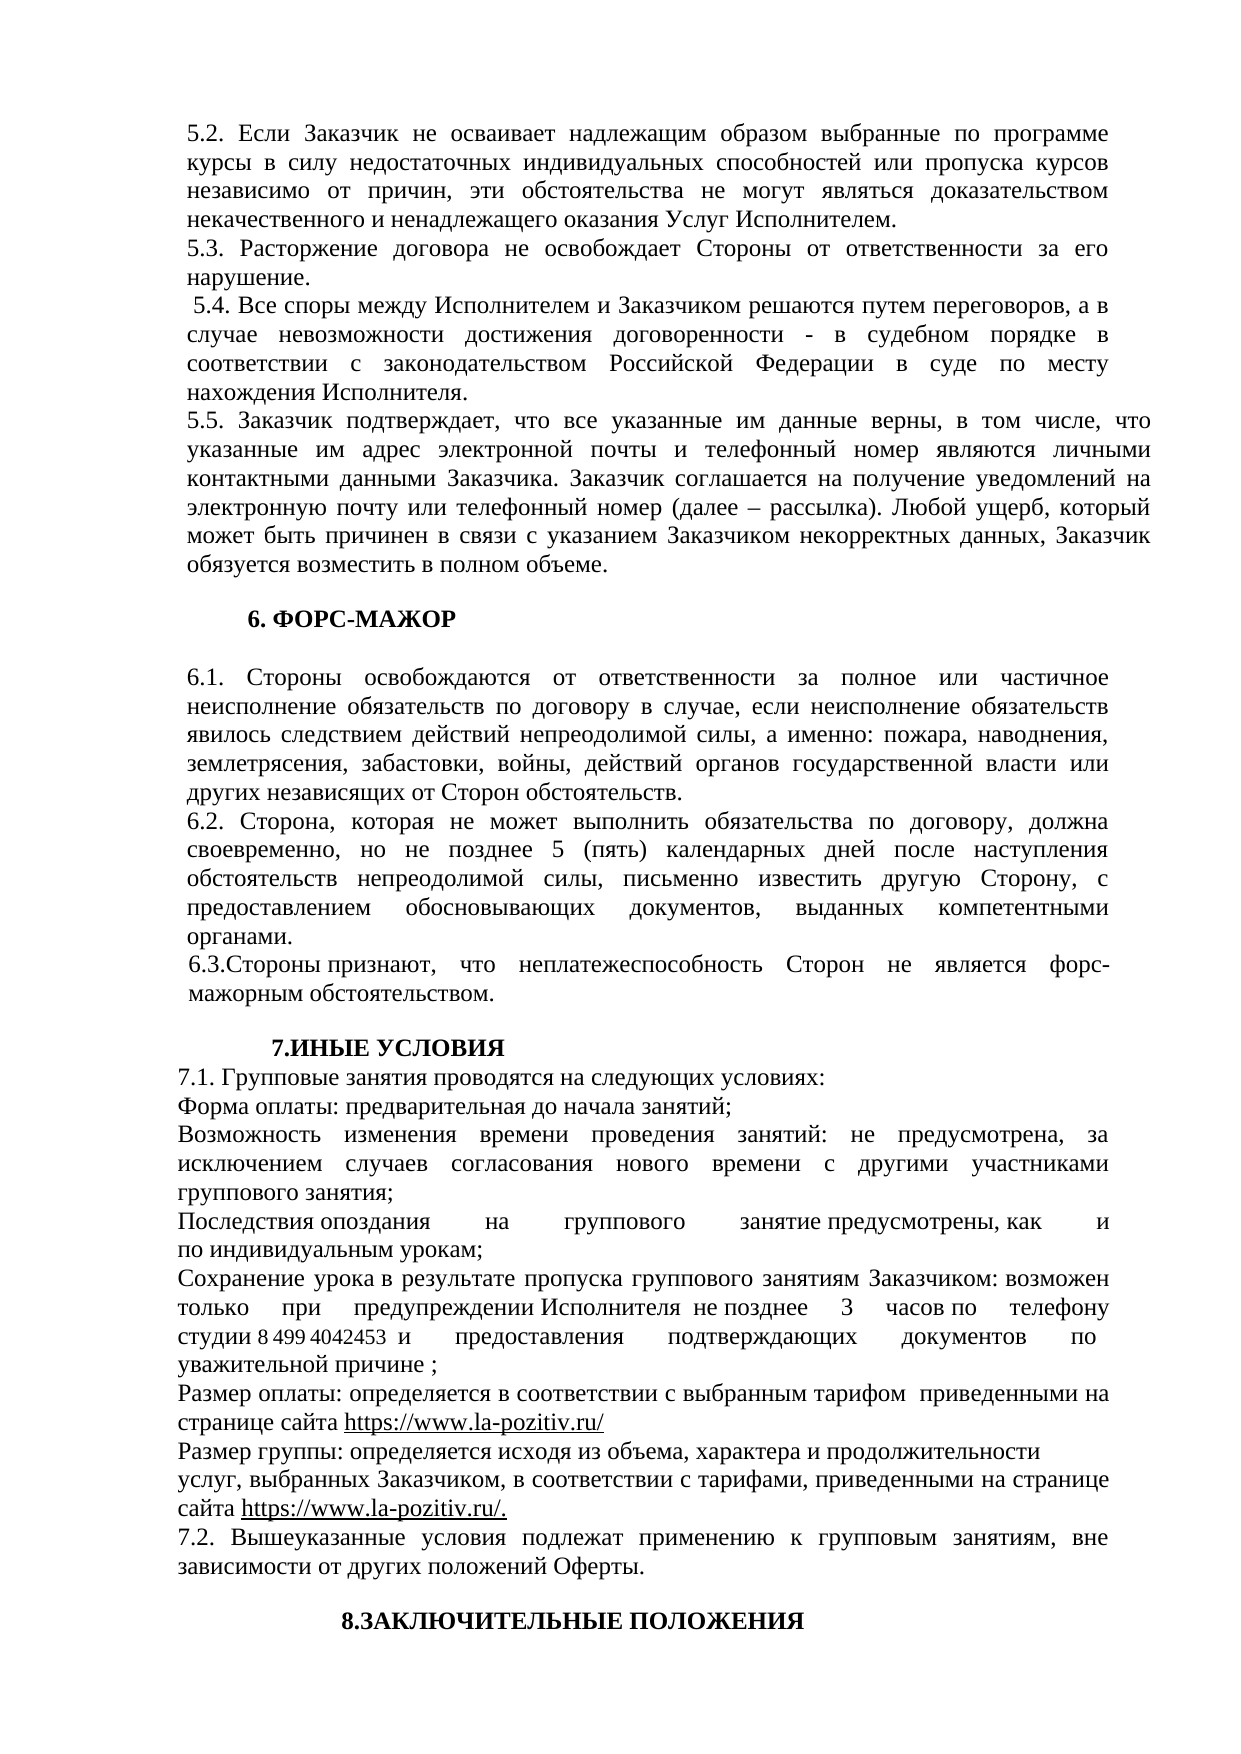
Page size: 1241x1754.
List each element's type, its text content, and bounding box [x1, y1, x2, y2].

text 5.3. Расторжение договора не освобождает Стороны от ответственности за его нарушение. [187, 233, 1109, 291]
text 6.2. Сторона, которая не может выполнить обязательства по договору, должна своевременно, но не позднее 5 (пять) календарных дней после наступления обстоятельств непреодолимой силы, письменно известить другую Сторону, с предоставлением обосновывающих документов, выданных компетентными органами. [187, 806, 1109, 949]
text Размер группы: определяется исходя из объема, характера и продолжительности [177, 1436, 1109, 1464]
text 5.5. Заказчик подтверждает, что все указанные им данные верны, в том числе, что указанные им адрес электронной почты и телефонный номер являются личными контактными данными Заказчика. Заказчик соглашается на получение уведомлений на электронную почту или телефонный номер (далее – рассылка). Любой ущерб, который может быть причинен в связи с указанием Заказчиком некорректных данных, Заказчик обязуется возместить в полном объеме. [187, 406, 1152, 578]
text 6.3.Стороны признают, что неплатежеспособность Сторон не является форс-мажорным обстоятельством. [188, 949, 1111, 1007]
text Сохранение урока в результате пропуска группового занятиям Заказчиком: возможен только при предупреждении Исполнителя не позднее 3 часов по телефону студии 8 499 4042453 и предоставления подтверждающих документов по уважительной причине ; [177, 1263, 1109, 1378]
text 5.2. Если Заказчик не осваивает надлежащим образом выбранные по программе курсы в силу недостаточных индивидуальных способностей или пропуска курсов независимо от причин, эти обстоятельства не могут являться доказательством некачественного и ненадлежащего оказания Услуг Исполнителем. [187, 118, 1109, 233]
text 5.4. Все споры между Исполнителем и Заказчиком решаются путем переговоров, а в случае невозможности достижения договоренности - в судебном порядке в соответствии с законодательством Российской Федерации в суде по месту нахождения Исполнителя. [187, 291, 1109, 406]
text 6.1. Стороны освобождаются от ответственности за полное или частичное неисполнение обязательств по договору в случае, если неисполнение обязательств явилось следствием действий непреодолимой силы, а именно: пожара, наводнения, землетрясения, забастовки, войны, действий органов государственной власти или других независящих от Сторон обстоятельств. [187, 662, 1109, 806]
text 7.1. Групповые занятия проводятся на следующих условиях: [177, 1062, 1109, 1091]
text Форма оплаты: предварительная до начала занятий; [177, 1091, 1109, 1119]
text 7.ИНЫЕ УСЛОВИЯ [271, 1033, 1111, 1062]
text Размер оплаты: определяется в соответствии с выбранным тарифом приведенными на странице сайта https://www.la-pozitiv.ru/ [177, 1378, 1109, 1436]
text 7.2. Вышеуказанные условия подлежат применению к групповым занятиям, вне зависимости от других положений Оферты. [177, 1522, 1109, 1579]
text 6. ФОРС-МАЖОР [216, 604, 1138, 633]
text услуг, выбранных Заказчиком, в соответствии с тарифами, приведенными на странице сайта https://www.la-pozitiv.ru/. [177, 1464, 1109, 1522]
text Возможность изменения времени проведения занятий: не предусмотрена, за исключением случаев согласования нового времени с другими участниками группового занятия; [177, 1119, 1109, 1206]
text 8.ЗАКЛЮЧИТЕЛЬНЫЕ ПОЛОЖЕНИЯ [216, 1606, 1152, 1635]
text Последствия опоздания на группового занятие предусмотрены, как и по индивидуальным урокам; [177, 1206, 1109, 1263]
